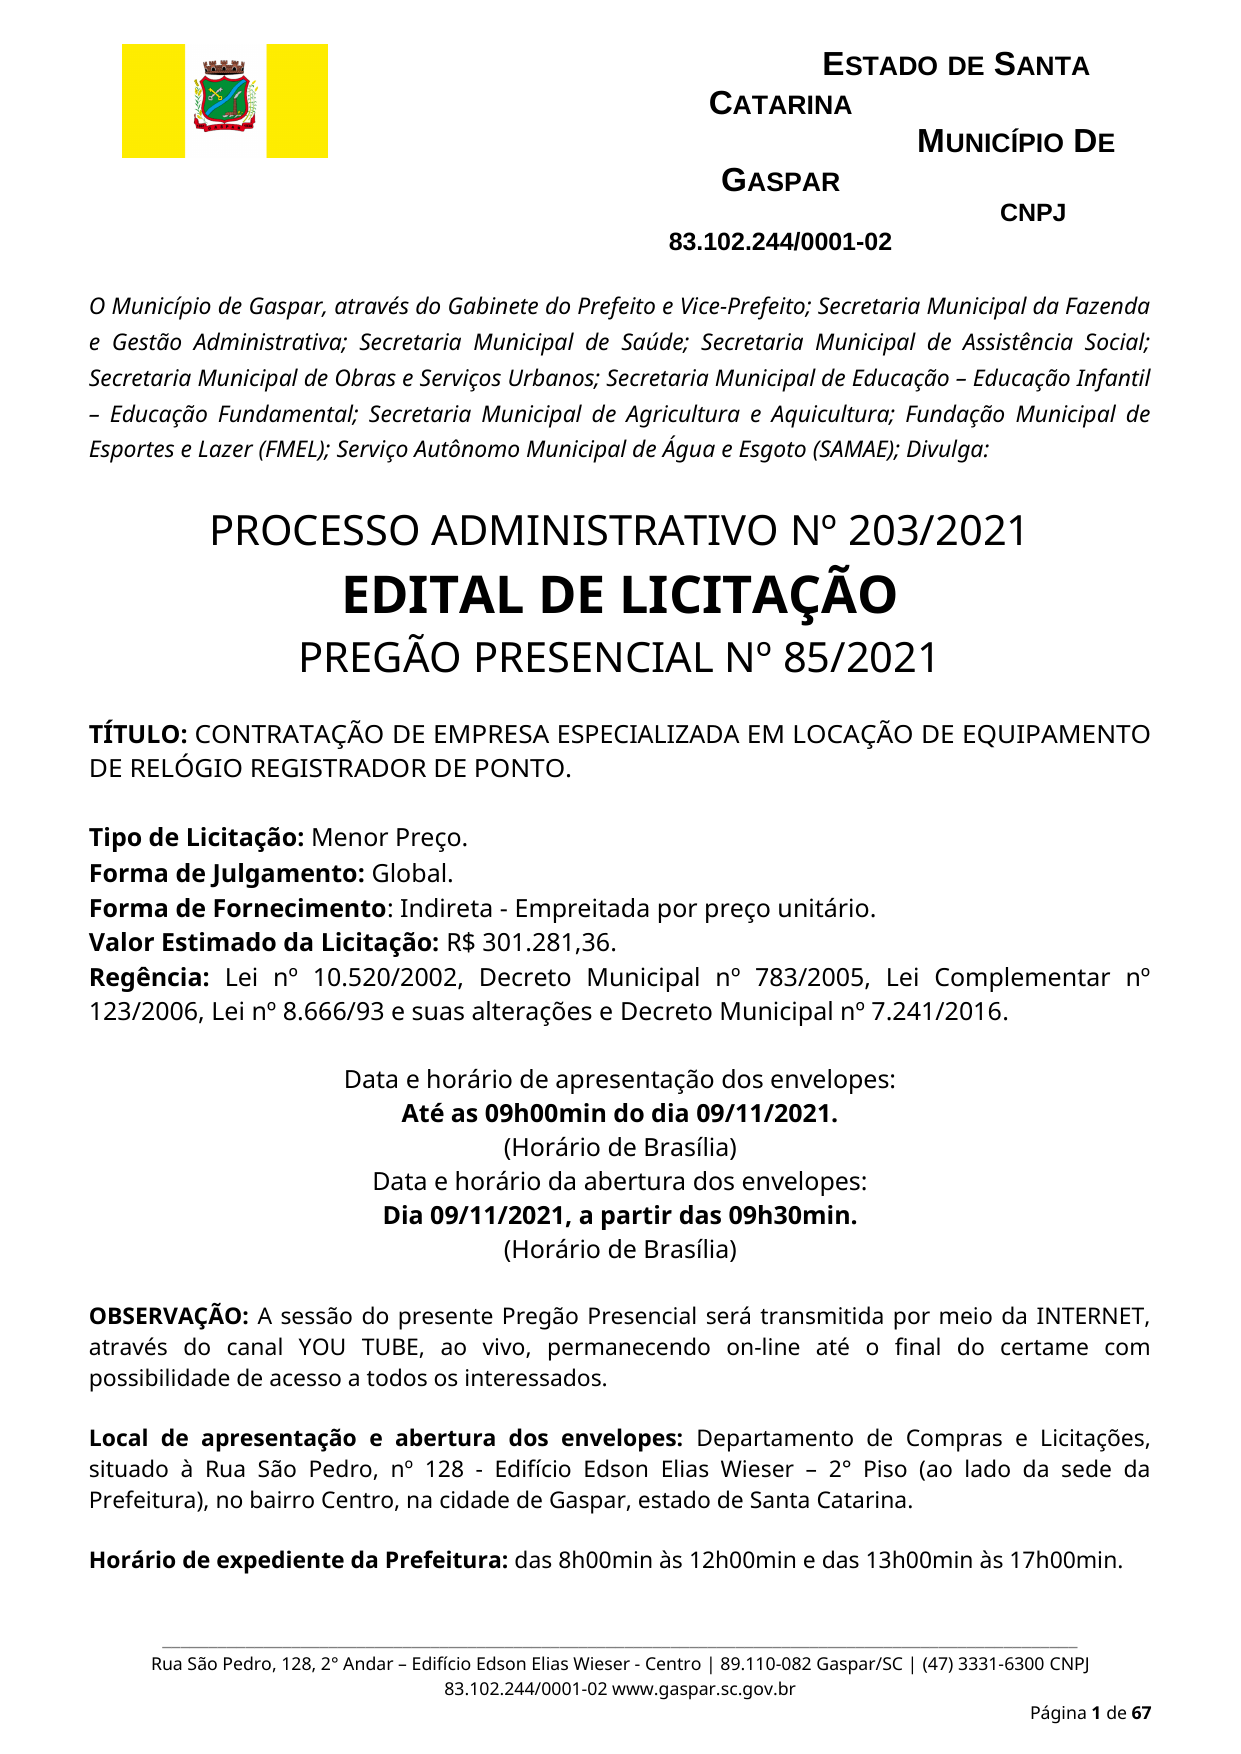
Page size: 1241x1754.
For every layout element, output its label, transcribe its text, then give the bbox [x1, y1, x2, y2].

text Dia 09/11/2021, a partir das 09h30min. [89, 1198, 1151, 1232]
text Até as 09h00min do dia 09/11/2021. [89, 1095, 1151, 1129]
text TÍTULO: CONTRATAÇÃO DE EMPRESA ESPECIALIZADA EM LOCAÇÃO DE EQUIPAMENTO DE RELÓGIO REGISTRADOR DE PONTO. [89, 716, 1152, 784]
text Tipo de Licitação: Menor Preço. [89, 818, 1152, 854]
text Local de apresentação e abertura dos envelopes: Departamento de Compras e Licitações, situado à Rua São Pedro, nº 128 - Edifício Edson Elias Wieser – 2° Piso (ao lado da sede da Prefeitura), no bairro Centro, na cidade de Gaspar, estado de Santa Catarina. [89, 1422, 1152, 1516]
text Horário de expediente da Prefeitura: das 8h00min às 12h00min e das 13h00min às 17h00min. [89, 1544, 1152, 1575]
text (Horário de Brasília) [89, 1129, 1151, 1163]
text OBSERVAÇÃO: A sessão do presente Pregão Presencial será transmitida por meio da INTERNET, através do canal YOU TUBE, ao vivo, permanecendo on-line até o final do certame com possibilidade de acesso a todos os interessados. [89, 1300, 1152, 1393]
text Data e horário da abertura dos envelopes: [89, 1163, 1151, 1198]
text Regência: Lei nº 10.520/2002, Decreto Municipal nº 783/2005, Lei Complementar nº 123/2006, Lei nº 8.666/93 e suas alterações e Decreto Municipal nº 7.241/2016. [89, 959, 1152, 1027]
text (Horário de Brasília) [89, 1232, 1152, 1266]
text O Município de Gaspar, através do Gabinete do Prefeito e Vice-Prefeito; Secretaria Municipal da Fazenda e Gestão Administrativa; Secretaria Municipal de Saúde; Secretaria Municipal de Assistência Social; Secretaria Municipal de Obras e Serviços Urbanos; Secretaria Municipal de Educação – Educação Infantil – Educação Fundamental; Secretaria Municipal de Agricultura e Aquicultura; Fundação Municipal de Esportes e Lazer (FMEL); Serviço Autônomo Municipal de Água e Esgoto (SAMAE); Divulga: [89, 290, 1152, 465]
text Forma de Fornecimento: Indireta - Empreitada por preço unitário. [89, 889, 1152, 925]
text PREGÃO PRESENCIAL Nº 85/2021 [89, 628, 1152, 685]
picture [122, 44, 328, 158]
text Data e horário de apresentação dos envelopes: [89, 1061, 1151, 1095]
text Forma de Julgamento: Global. [89, 854, 1152, 889]
text EDITAL DE LICITAÇÃO [89, 557, 1152, 628]
text Valor Estimado da Licitação: R$ 301.281,36. [89, 925, 1152, 959]
text PROCESSO ADMINISTRATIVO Nº 203/2021 [89, 501, 1152, 557]
